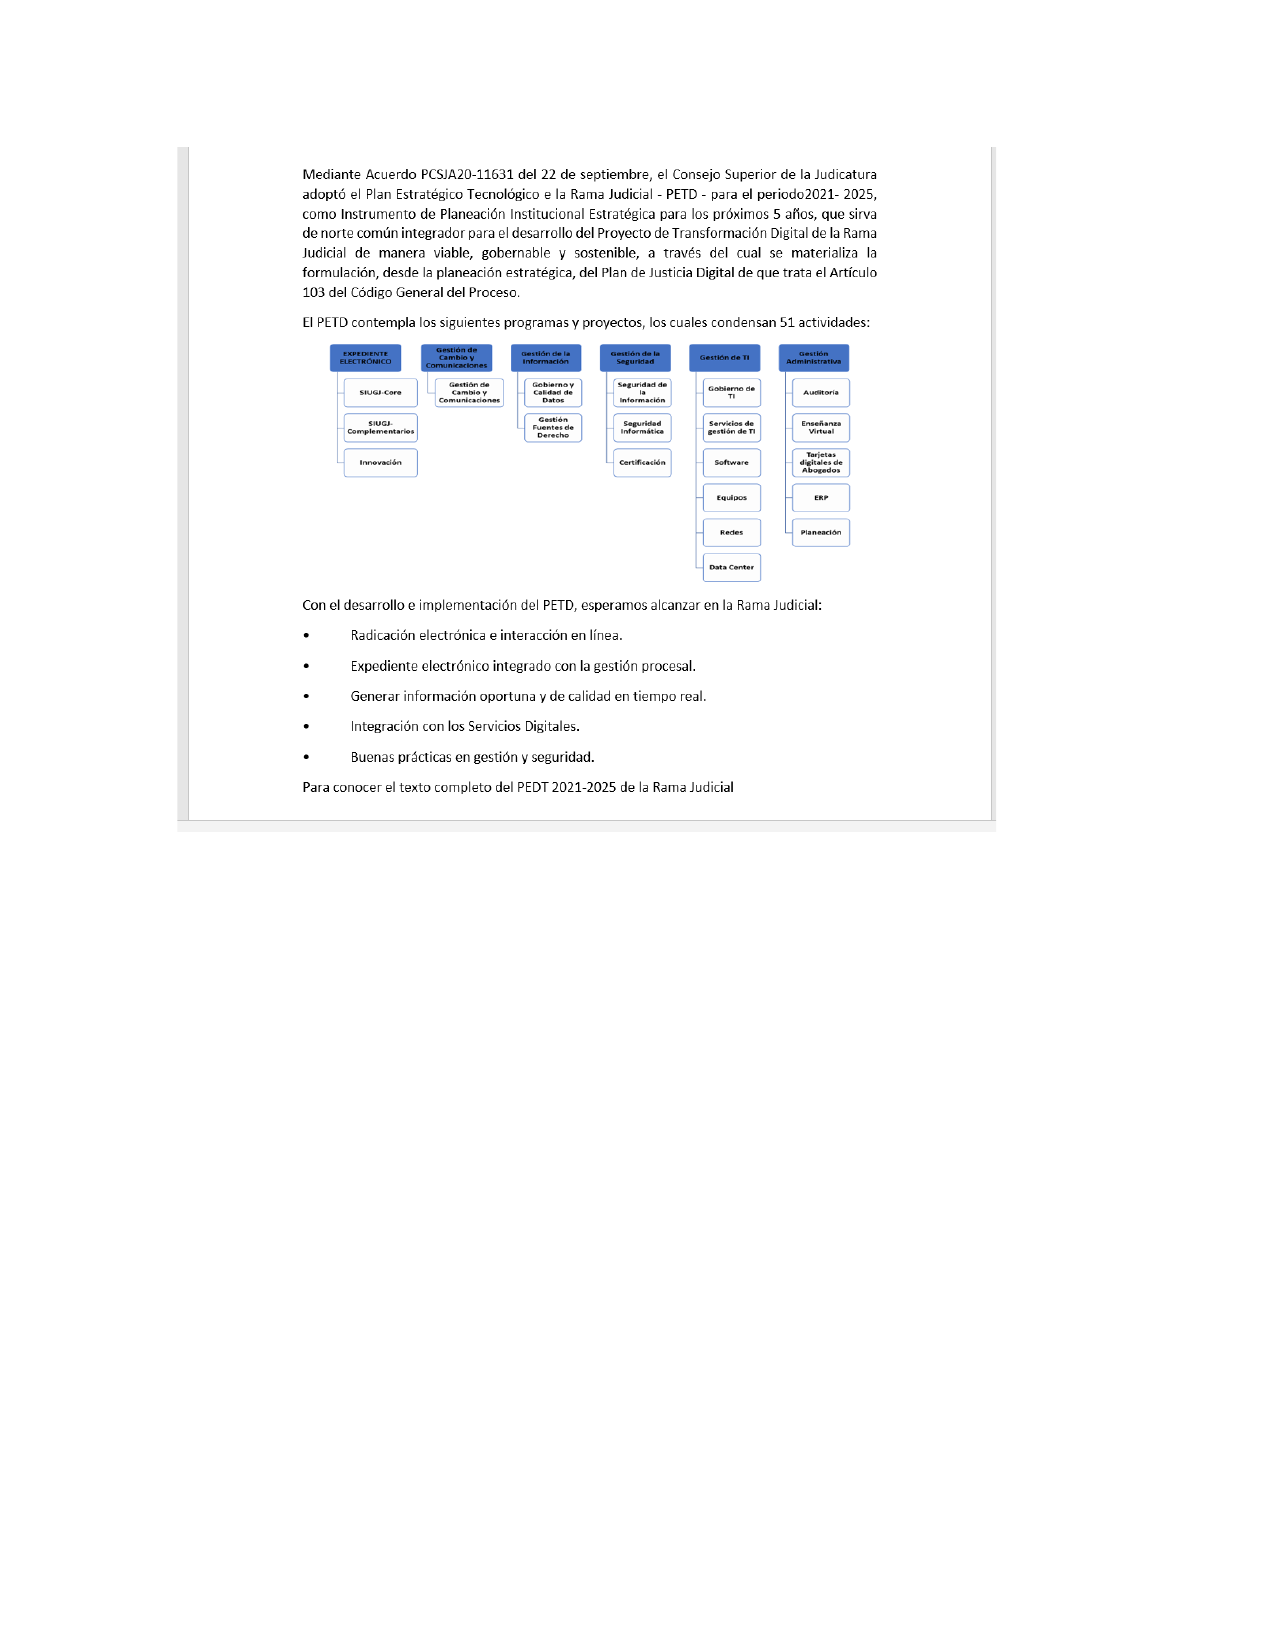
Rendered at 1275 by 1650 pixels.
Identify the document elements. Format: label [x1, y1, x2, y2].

picture [177, 147, 997, 832]
